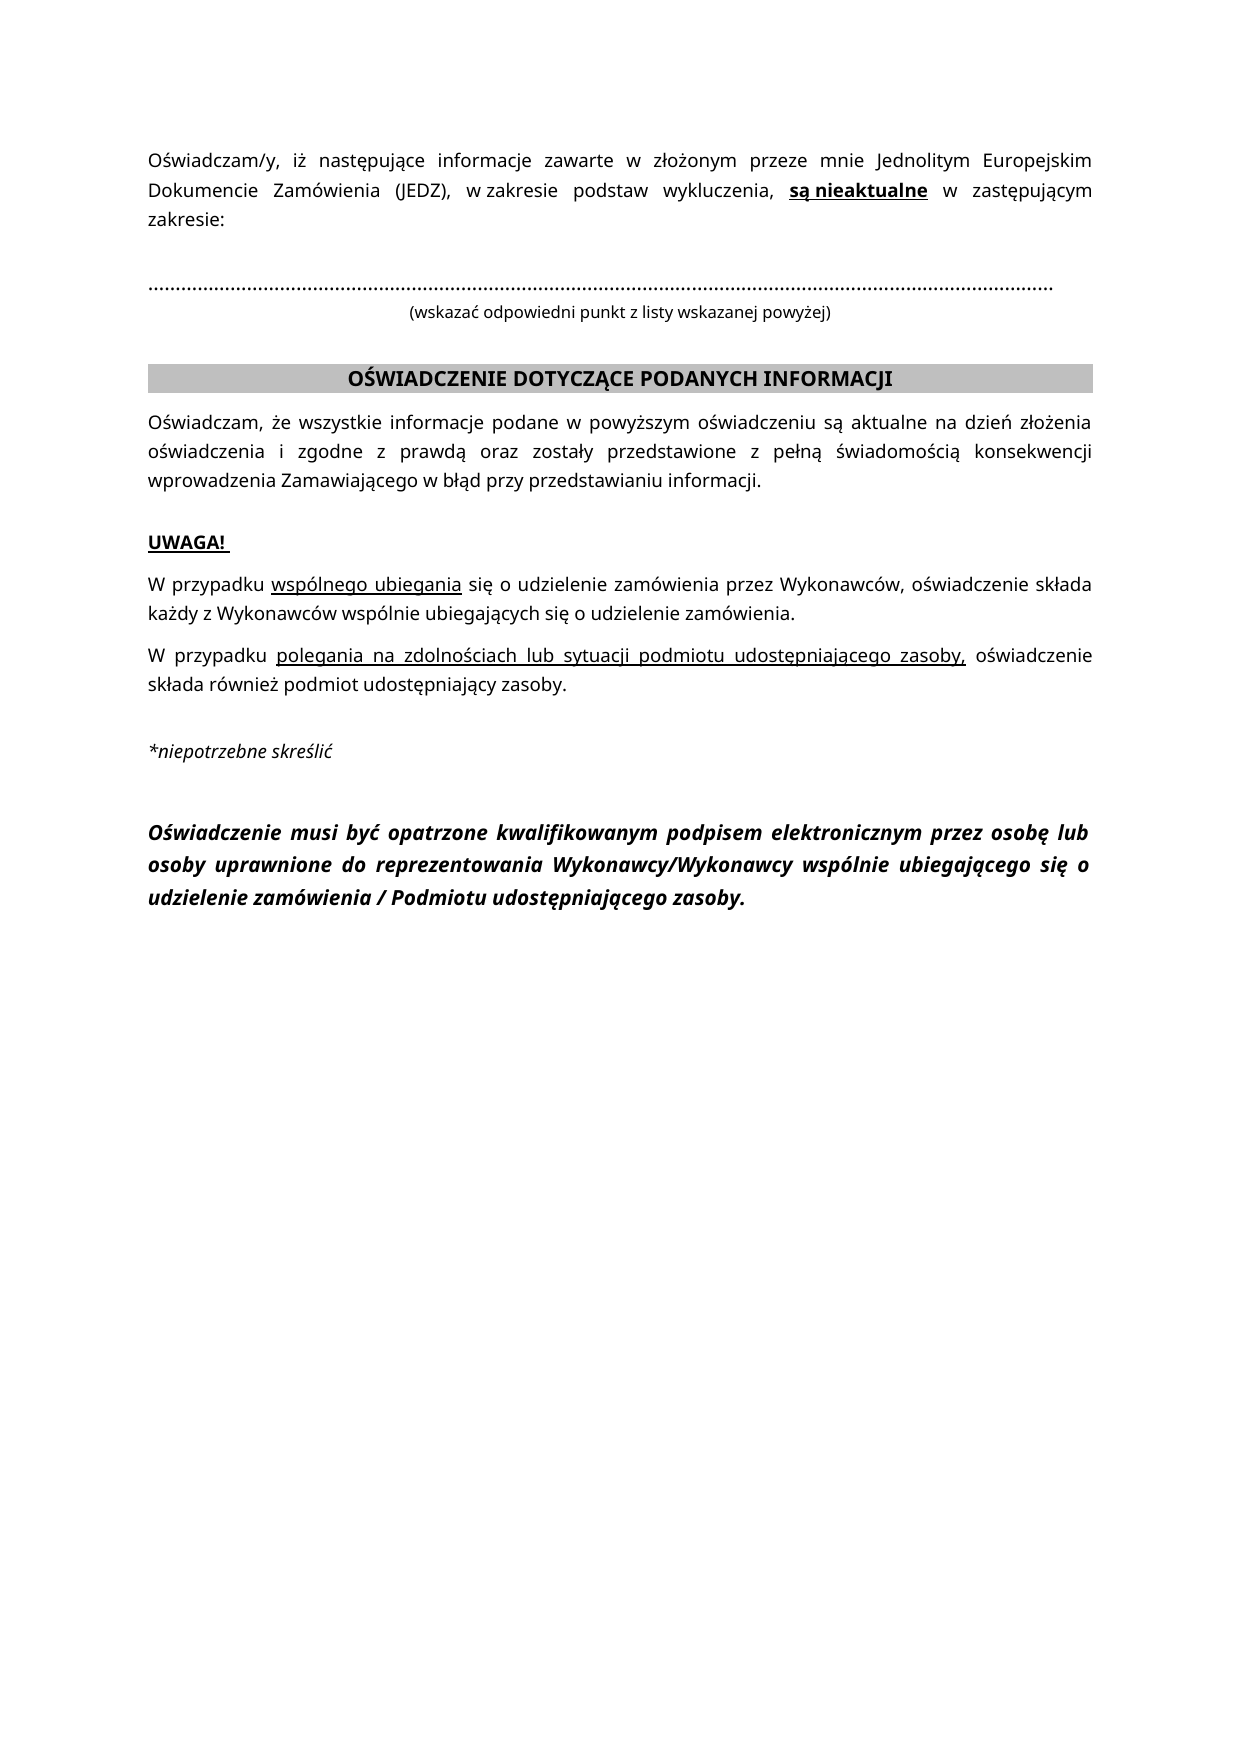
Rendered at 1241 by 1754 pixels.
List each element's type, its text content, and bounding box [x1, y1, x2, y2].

text UWAGA! [148, 530, 1093, 555]
text *niepotrzebne skreślić [148, 738, 1093, 764]
text OŚWIADCZENIE DOTYCZĄCE PODANYCH INFORMACJI [148, 364, 1093, 393]
text Oświadczam/y, iż następujące informacje zawarte w złożonym przeze mnie Jednolitym Europejskim Dokumencie Zamówienia (JEDZ), w zakresie podstaw wykluczenia, są nieaktualne w zastępującym zakresie: [148, 148, 1093, 232]
text Oświadczam, że wszystkie informacje podane w powyższym oświadczeniu są aktualne na dzień złożenia oświadczenia i zgodne z prawdą oraz zostały przedstawione z pełną świadomością konsekwencji wprowadzenia Zamawiającego w błąd przy przedstawianiu informacji. [148, 409, 1093, 493]
text W przypadku wspólnego ubiegania się o udzielenie zamówienia przez Wykonawców, oświadczenie składa każdy z Wykonawców wspólnie ubiegających się o udzielenie zamówienia. [148, 571, 1093, 626]
text W przypadku polegania na zdolnościach lub sytuacji podmiotu udostępniającego zasoby, oświadczenie składa również podmiot udostępniający zasoby. [148, 642, 1093, 697]
text (wskazać odpowiedni punkt z listy wskazanej powyżej) [148, 301, 1093, 323]
text Oświadczenie musi być opatrzone kwalifikowanym podpisem elektronicznym przez osobę lub osoby uprawnione do reprezentowania Wykonawcy/Wykonawcy wspólnie ubiegającego się o udzielenie zamówienia / Podmiotu udostępniającego zasoby. [148, 818, 1093, 911]
text ………………………………………………………………………………………………………………………………………………… [148, 268, 1093, 296]
